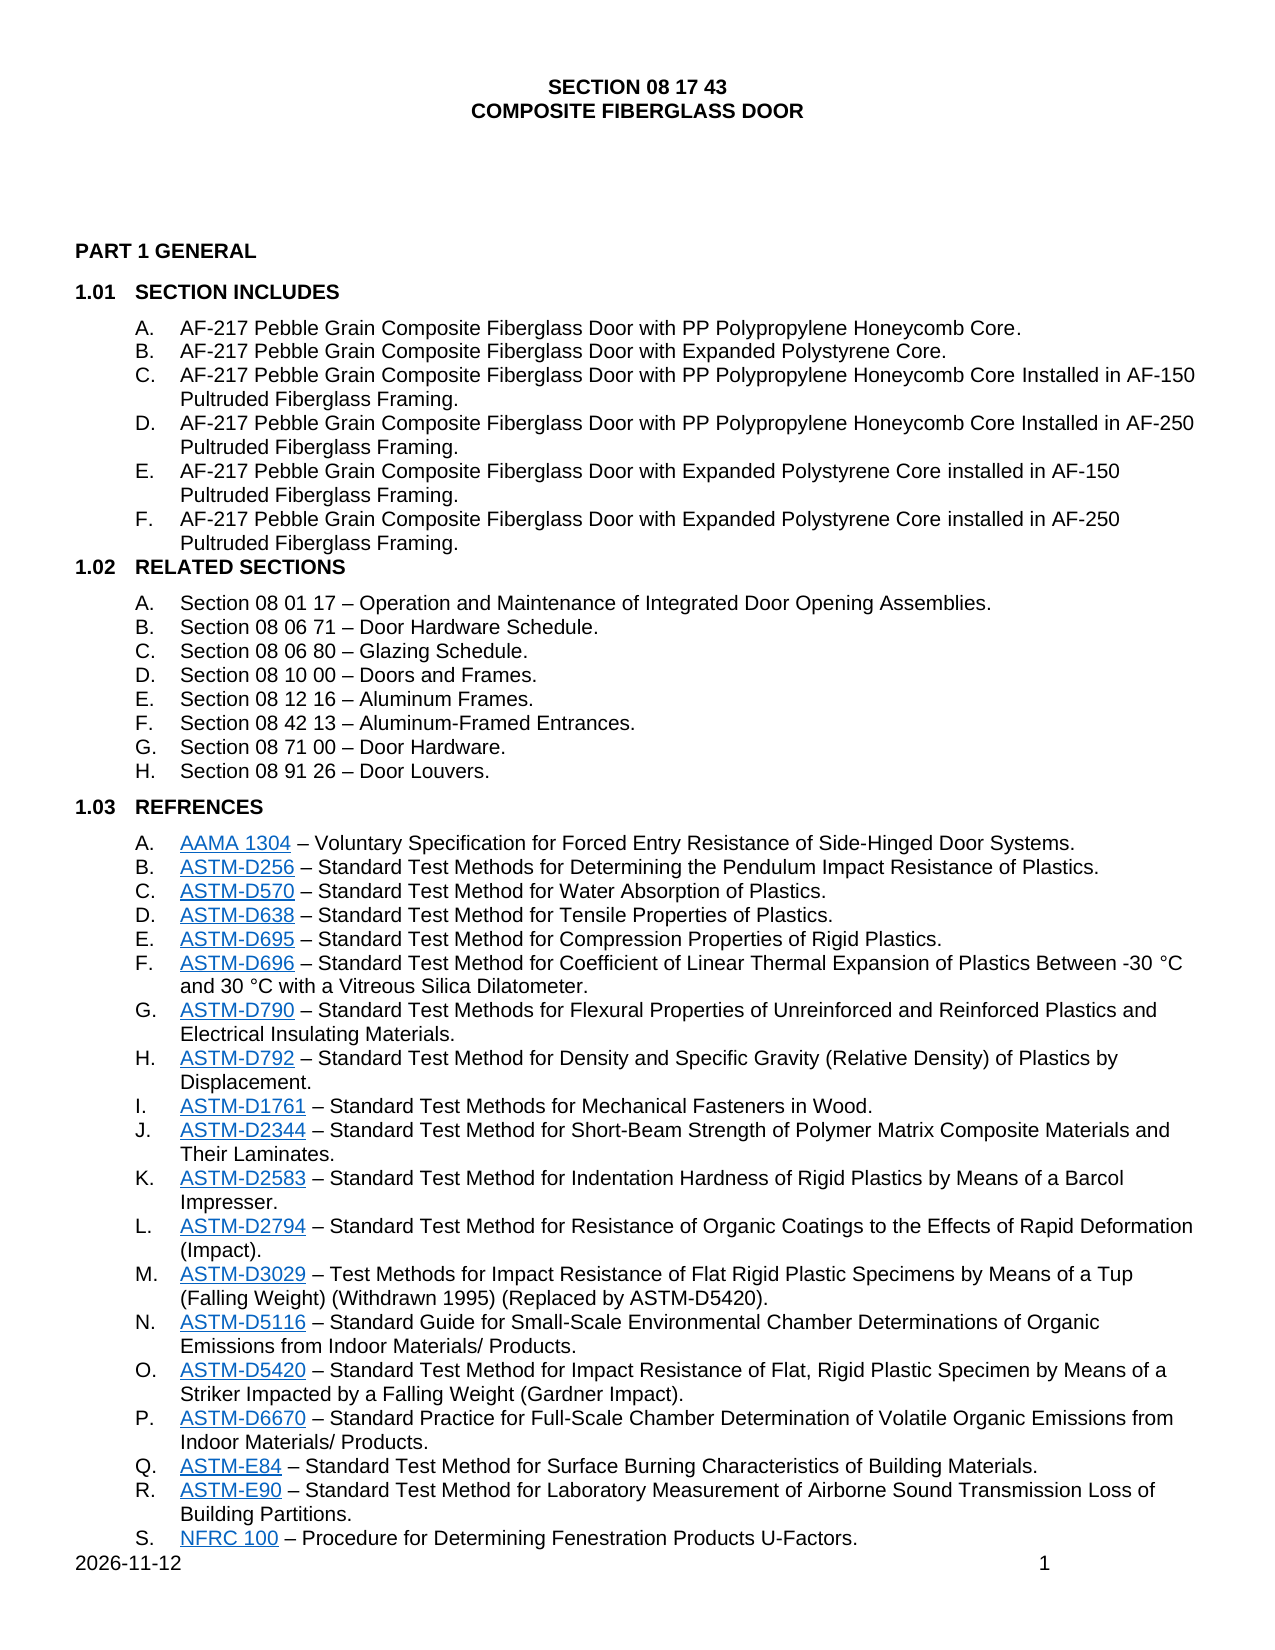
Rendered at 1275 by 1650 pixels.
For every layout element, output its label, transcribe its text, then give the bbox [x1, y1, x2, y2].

list Section 08 12 16 – Aluminum Frames. [135, 687, 1200, 711]
list NFRC 100 – Procedure for Determining Fenestration Products U-Factors. [135, 1525, 1200, 1549]
list ASTM-D638 – Standard Test Method for Tensile Properties of Plastics. [135, 902, 1200, 926]
text PART 1 GENERAL [75, 239, 1200, 263]
list ASTM-D2794 – Standard Test Method for Resistance of Organic Coatings to the Effects of Rapid Deformation (Impact). [135, 1214, 1200, 1262]
list ASTM-D570 – Standard Test Method for Water Absorption of Plastics. [135, 878, 1200, 902]
list Section 08 06 80 – Glazing Schedule. [135, 639, 1200, 663]
list ASTM-E90 – Standard Test Method for Laboratory Measurement of Airborne Sound Transmission Loss of Building Partitions. [135, 1477, 1200, 1525]
text COMPOSITE FIBERGLASS DOOR [75, 99, 1200, 123]
list Section 08 10 00 – Doors and Frames. [135, 663, 1200, 687]
list ASTM-D696 – Standard Test Method for Coefficient of Linear Thermal Expansion of Plastics Between -30 °C and 30 °C with a Vitreous Silica Dilatometer. [135, 950, 1200, 998]
list AF-217 Pebble Grain Composite Fiberglass Door with PP Polypropylene Honeycomb Core Installed in AF-150 Pultruded Fiberglass Framing. [135, 363, 1200, 411]
list RELATED SECTIONS [75, 555, 1200, 579]
list ASTM-D3029 – Test Methods for Impact Resistance of Flat Rigid Plastic Specimens by Means of a Tup (Falling Weight) (Withdrawn 1995) (Replaced by ASTM-D5420). [135, 1262, 1200, 1310]
list SECTION INCLUDES [75, 279, 1200, 303]
list Section 08 06 71 – Door Hardware Schedule. [135, 615, 1200, 639]
list ASTM-D5116 – Standard Guide for Small-Scale Environmental Chamber Determinations of Organic Emissions from Indoor Materials/ Products. [135, 1310, 1200, 1358]
list ASTM-D792 – Standard Test Method for Density and Specific Gravity (Relative Density) of Plastics by Displacement. [135, 1046, 1200, 1094]
list ASTM-D790 – Standard Test Methods for Flexural Properties of Unreinforced and Reinforced Plastics and Electrical Insulating Materials. [135, 998, 1200, 1046]
list ASTM-D1761 – Standard Test Methods for Mechanical Fasteners in Wood. [135, 1094, 1200, 1118]
list AF-217 Pebble Grain Composite Fiberglass Door with Expanded Polystyrene Core. [135, 339, 1200, 363]
list Section 08 01 17 – Operation and Maintenance of Integrated Door Opening Assemblies. [135, 591, 1200, 615]
list ASTM-D2583 – Standard Test Method for Indentation Hardness of Rigid Plastics by Means of a Barcol Impresser. [135, 1166, 1200, 1214]
list ASTM-D6670 – Standard Practice for Full-Scale Chamber Determination of Volatile Organic Emissions from Indoor Materials/ Products. [135, 1406, 1200, 1453]
list ASTM-D2344 – Standard Test Method for Short-Beam Strength of Polymer Matrix Composite Materials and Their Laminates. [135, 1118, 1200, 1166]
list Section 08 91 26 – Door Louvers. [135, 759, 1200, 783]
list AF-217 Pebble Grain Composite Fiberglass Door with PP Polypropylene Honeycomb Core Installed in AF-250 Pultruded Fiberglass Framing. [135, 411, 1200, 459]
list ASTM-D256 – Standard Test Methods for Determining the Pendulum Impact Resistance of Plastics. [135, 854, 1200, 878]
list AF-217 Pebble Grain Composite Fiberglass Door with PP Polypropylene Honeycomb Core. [135, 315, 1200, 339]
list ASTM-D5420 – Standard Test Method for Impact Resistance of Flat, Rigid Plastic Specimen by Means of a Striker Impacted by a Falling Weight (Gardner Impact). [135, 1358, 1200, 1406]
list REFRENCES [75, 794, 1200, 818]
list ASTM-D695 – Standard Test Method for Compression Properties of Rigid Plastics. [135, 926, 1200, 950]
list ASTM-E84 – Standard Test Method for Surface Burning Characteristics of Building Materials. [135, 1453, 1200, 1477]
list Section 08 71 00 – Door Hardware. [135, 735, 1200, 759]
list AF-217 Pebble Grain Composite Fiberglass Door with Expanded Polystyrene Core installed in AF-250 Pultruded Fiberglass Framing. [135, 507, 1200, 555]
list AF-217 Pebble Grain Composite Fiberglass Door with Expanded Polystyrene Core installed in AF-150 Pultruded Fiberglass Framing. [135, 459, 1200, 507]
list AAMA 1304 – Voluntary Specification for Forced Entry Resistance of Side-Hinged Door Systems. [135, 831, 1200, 854]
list Section 08 42 13 – Aluminum-Framed Entrances. [135, 711, 1200, 735]
text SECTION 08 17 43 [75, 75, 1200, 99]
